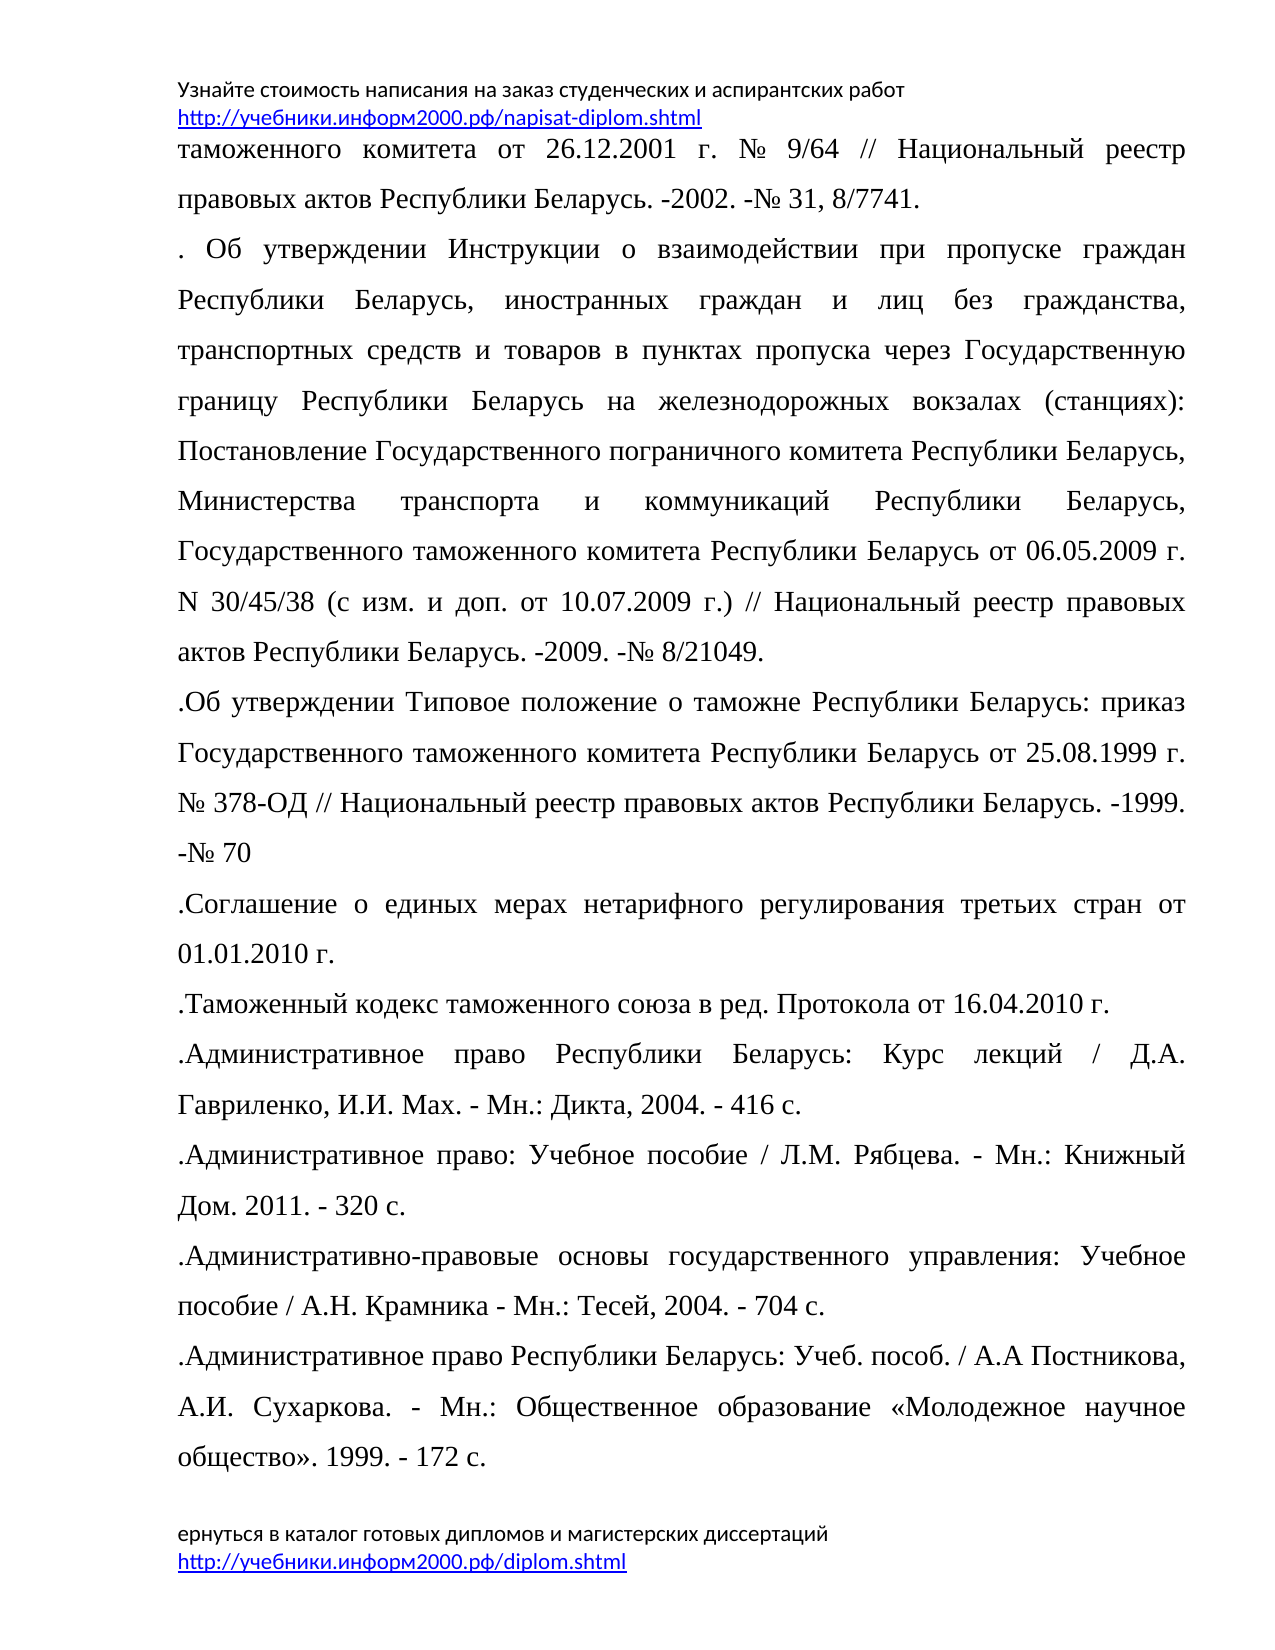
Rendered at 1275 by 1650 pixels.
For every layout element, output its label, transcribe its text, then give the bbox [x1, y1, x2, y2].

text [177, 131, 1186, 215]
text .Таможенный кодекс таможенного союза в ред. Протокола от 16.04.2010 г. [177, 986, 1186, 1020]
text .Соглашение о единых мерах нетарифного регулирования третьих стран от 01.01.2010 г. [177, 886, 1186, 969]
text .Об утверждении Типовое положение о таможне Республики Беларусь: приказ Государственного таможенного комитета Республики Беларусь от 25.08.1999 г. № 378-ОД // Национальный реестр правовых актов Республики Беларусь. -1999. -№ 70 [177, 684, 1186, 869]
text . Об утверждении Инструкции о взаимодействии при пропуске граждан Республики Беларусь, иностранных граждан и лиц без гражданства, транспортных средств и товаров в пунктах пропуска через Государственную границу Республики Беларусь на железнодорожных вокзалах (станциях): Постановление Государственного пограничного комитета Республики Беларусь, Министерства транспорта и коммуникаций Республики Беларусь, Государственного таможенного комитета Республики Беларусь от 06.05.2009 г. N 30/45/38 (с изм. и доп. от 10.07.2009 г.) // Национальный реестр правовых актов Республики Беларусь. -2009. -№ 8/21049. [177, 232, 1186, 668]
text .Административно-правовые основы государственного управления: Учебное пособие / А.Н. Крамника - Мн.: Тесей, 2004. - 704 с. [177, 1238, 1186, 1322]
text .Административное право Республики Беларусь: Курс лекций / Д.А. Гавриленко, И.И. Мах. - Мн.: Дикта, 2004. - 416 с. [177, 1037, 1186, 1121]
text .Административное право Республики Беларусь: Учеб. пособ. / А.А Постникова, А.И. Сухаркова. - Мн.: Общественное образование «Молодежное научное общество». 1999. - 172 с. [177, 1338, 1186, 1473]
text .Административное право: Учебное пособие / Л.М. Рябцева. - Мн.: Книжный Дом. 2011. - 320 с. [177, 1137, 1186, 1221]
